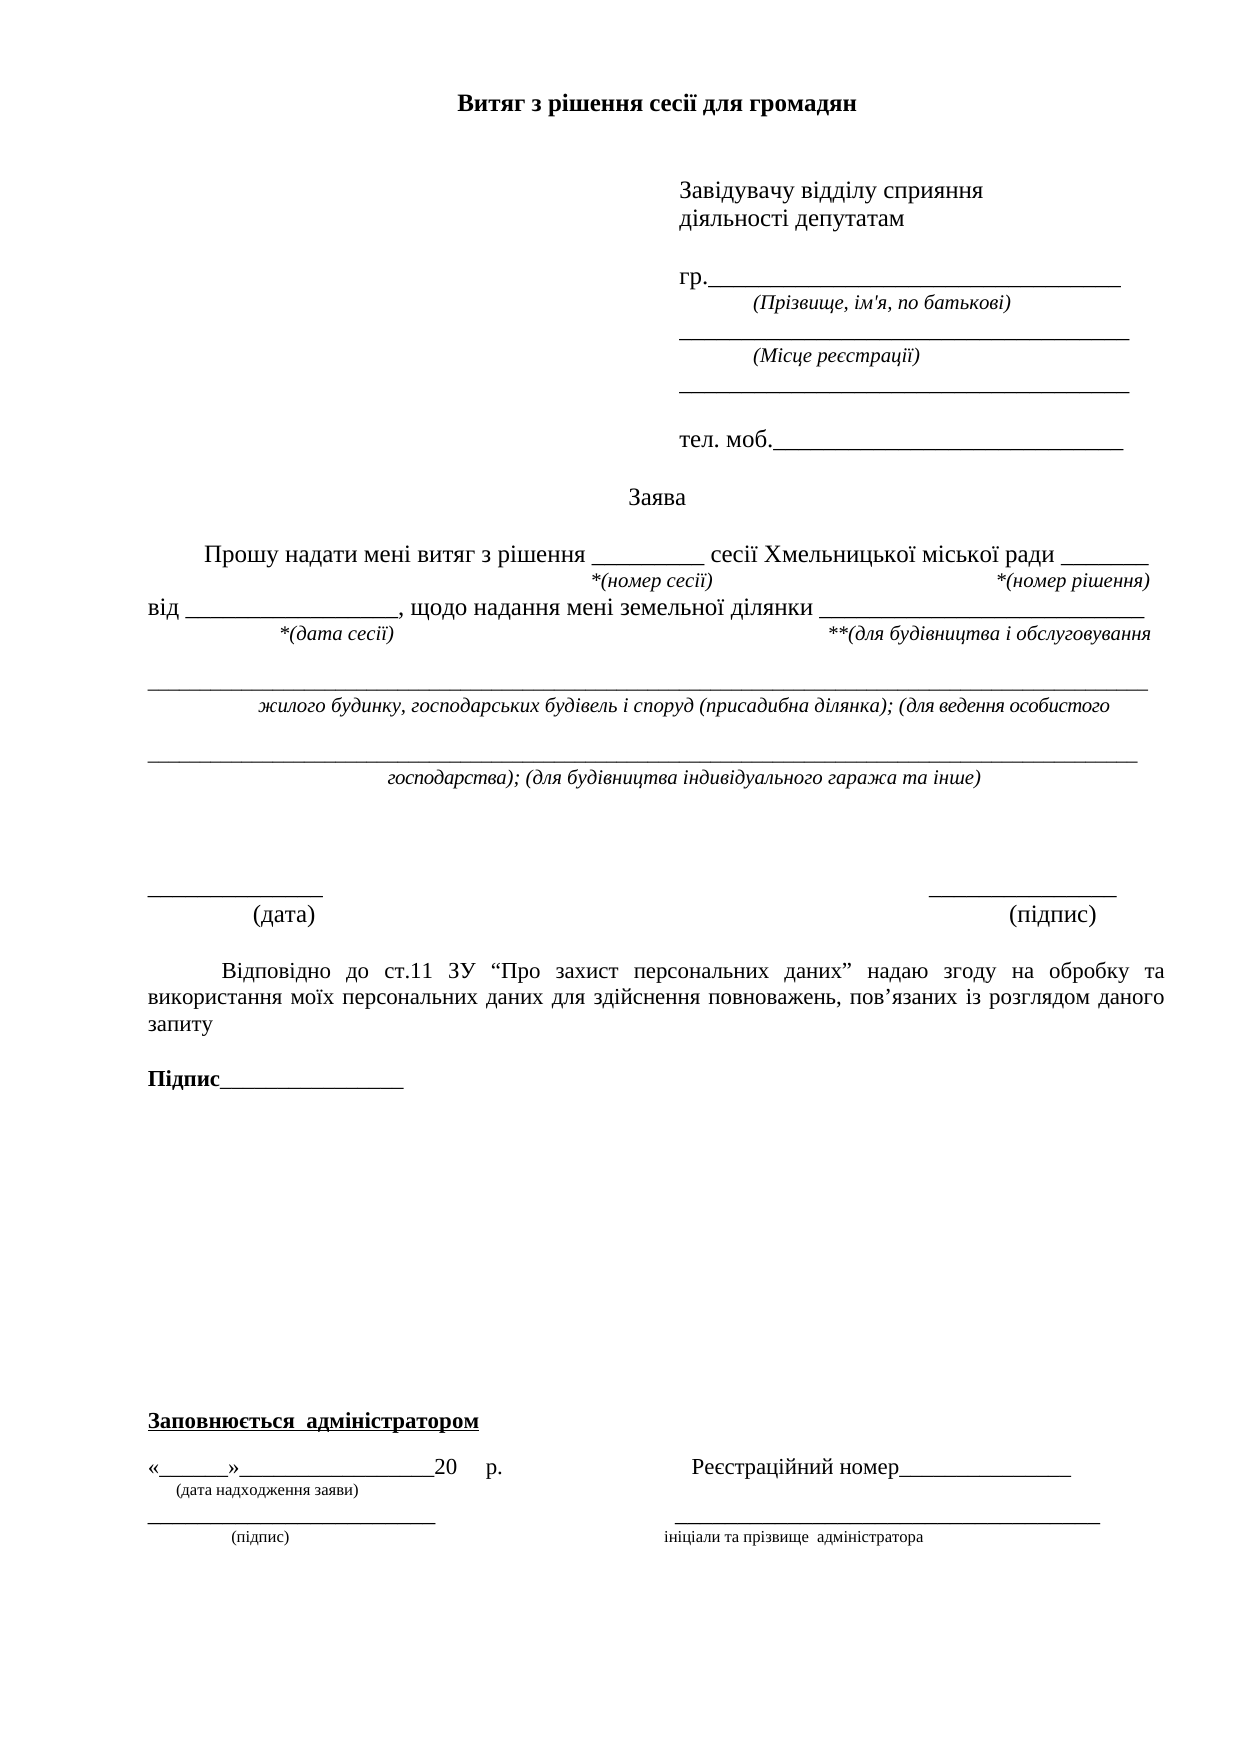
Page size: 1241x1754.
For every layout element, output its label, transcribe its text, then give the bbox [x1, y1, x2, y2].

text ____________________________________ [679, 367, 1167, 395]
text Заява [148, 482, 1167, 510]
text тел. моб.____________________________ [679, 424, 1167, 453]
text «______»_________________20 р. Реєстраційний номер_______________ [148, 1453, 1167, 1479]
text Відповідно до ст.11 ЗУ “Про захист персональних даних” надаю згоду на обробку та використання моїх персональних даних для здійснення повноважень, пов’язаних із розглядом даного запиту [148, 957, 1167, 1036]
text _______________________ __________________________________ [148, 1498, 1167, 1527]
text (Прізвище, ім'я, по батькові) [679, 290, 1167, 314]
text гр._________________________________ [679, 261, 1167, 290]
text (дата) (підпис) [221, 899, 1167, 928]
text ____________________________________ [679, 314, 1167, 343]
text ________________________________________________________________________________________________ [148, 669, 1167, 693]
text (Місце реєстрації) [679, 343, 1167, 367]
text Завідувачу відділу сприяння [679, 175, 1167, 203]
text Витяг з рішення сесії для громадян [148, 88, 1167, 117]
text від _________________, щодо надання мені земельної ділянки __________________________ [148, 592, 1167, 621]
text (підпис) ініціали та прізвище адміністратора [148, 1527, 1167, 1546]
text ______________ _______________ [148, 871, 1167, 899]
text Прошу надати мені витяг з рішення _________ сесії Хмельницької міської ради _______ [148, 539, 1167, 568]
text *(дата сесії) **(для будівництва і обслуговування [221, 621, 1167, 645]
text (дата надходження заяви) [148, 1479, 1167, 1498]
text господарства); (для будівництва індивідуального гаража та інше) [148, 765, 1167, 789]
text *(номер сесії) *(номер рішення) [516, 568, 1167, 592]
text Заповнюється адміністратором [148, 1407, 1167, 1434]
text _______________________________________________________________________________________________ [148, 741, 1167, 765]
text жилого будинку, господарських будівель і споруд (присадибна ділянка); (для ведення особистого [221, 693, 1167, 717]
text діяльності депутатам [679, 203, 1167, 232]
text Підпис________________ [148, 1065, 1167, 1091]
